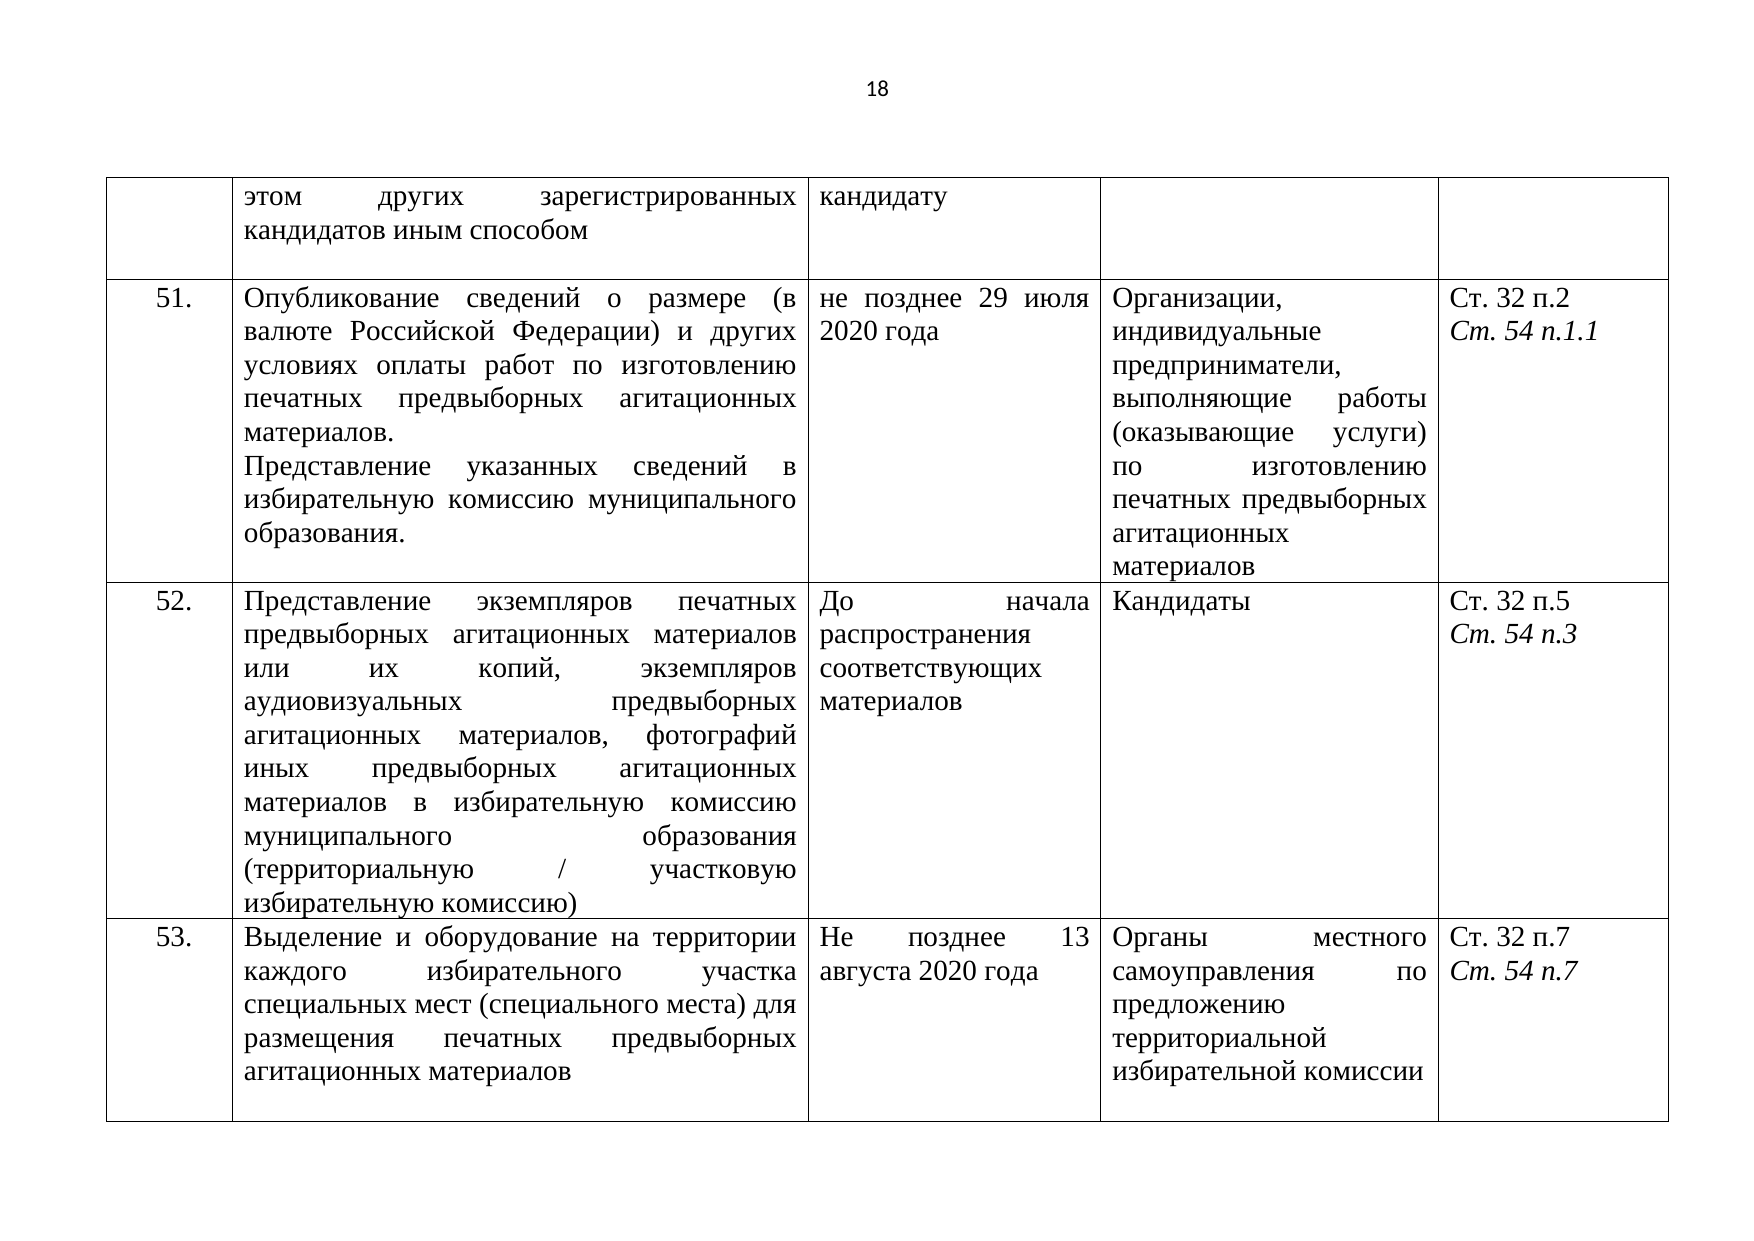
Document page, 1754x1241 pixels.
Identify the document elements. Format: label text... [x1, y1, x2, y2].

table_cell [107, 919, 232, 1121]
table_cell не позднее 29 июля 2020 года [809, 280, 1100, 582]
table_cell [1101, 178, 1438, 279]
table_cell [107, 178, 232, 279]
table_cell Опубликование сведений о размере (в валюте Российской Федерации) и других условиях оплаты работ по изготовлению печатных предвыборных агитационных материалов. Представление указанных сведений в избирательную комиссию муниципального образования. [233, 280, 808, 582]
table_cell Ст. 32 п.5 Ст. 54 п.3 [1439, 583, 1668, 918]
table_cell Кандидаты [1101, 583, 1438, 918]
table_cell [107, 280, 232, 582]
table_cell Органы местного самоуправления по предложению территориальной избирательной комиссии [1101, 919, 1438, 1121]
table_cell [809, 178, 1100, 279]
table_cell Представление экземпляров печатных предвыборных агитационных материалов или их копий, экземпляров аудиовизуальных предвыборных агитационных материалов, фотографий иных предвыборных агитационных материалов в избирательную комиссию муниципального образования (территориальную / участковую избирательную комиссию) [233, 583, 808, 918]
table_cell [1439, 178, 1668, 279]
table_cell Ст. 32 п.7 Ст. 54 п.7 [1439, 919, 1668, 1121]
table_cell Ст. 32 п.2 Ст. 54 п.1.1 [1439, 280, 1668, 582]
table_cell Не позднее 13 августа 2020 года [809, 919, 1100, 1121]
table_cell Выделение и оборудование на территории каждого избирательного участка специальных мест (специального места) для размещения печатных предвыборных агитационных материалов [233, 919, 808, 1121]
table_cell [107, 583, 232, 918]
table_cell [233, 178, 808, 279]
table_cell Организации, индивидуальные предприниматели, выполняющие работы (оказывающие услуги) по изготовлению печатных предвыборных агитационных материалов [1101, 280, 1438, 582]
table_cell До начала распространения соответствующих материалов [809, 583, 1100, 918]
